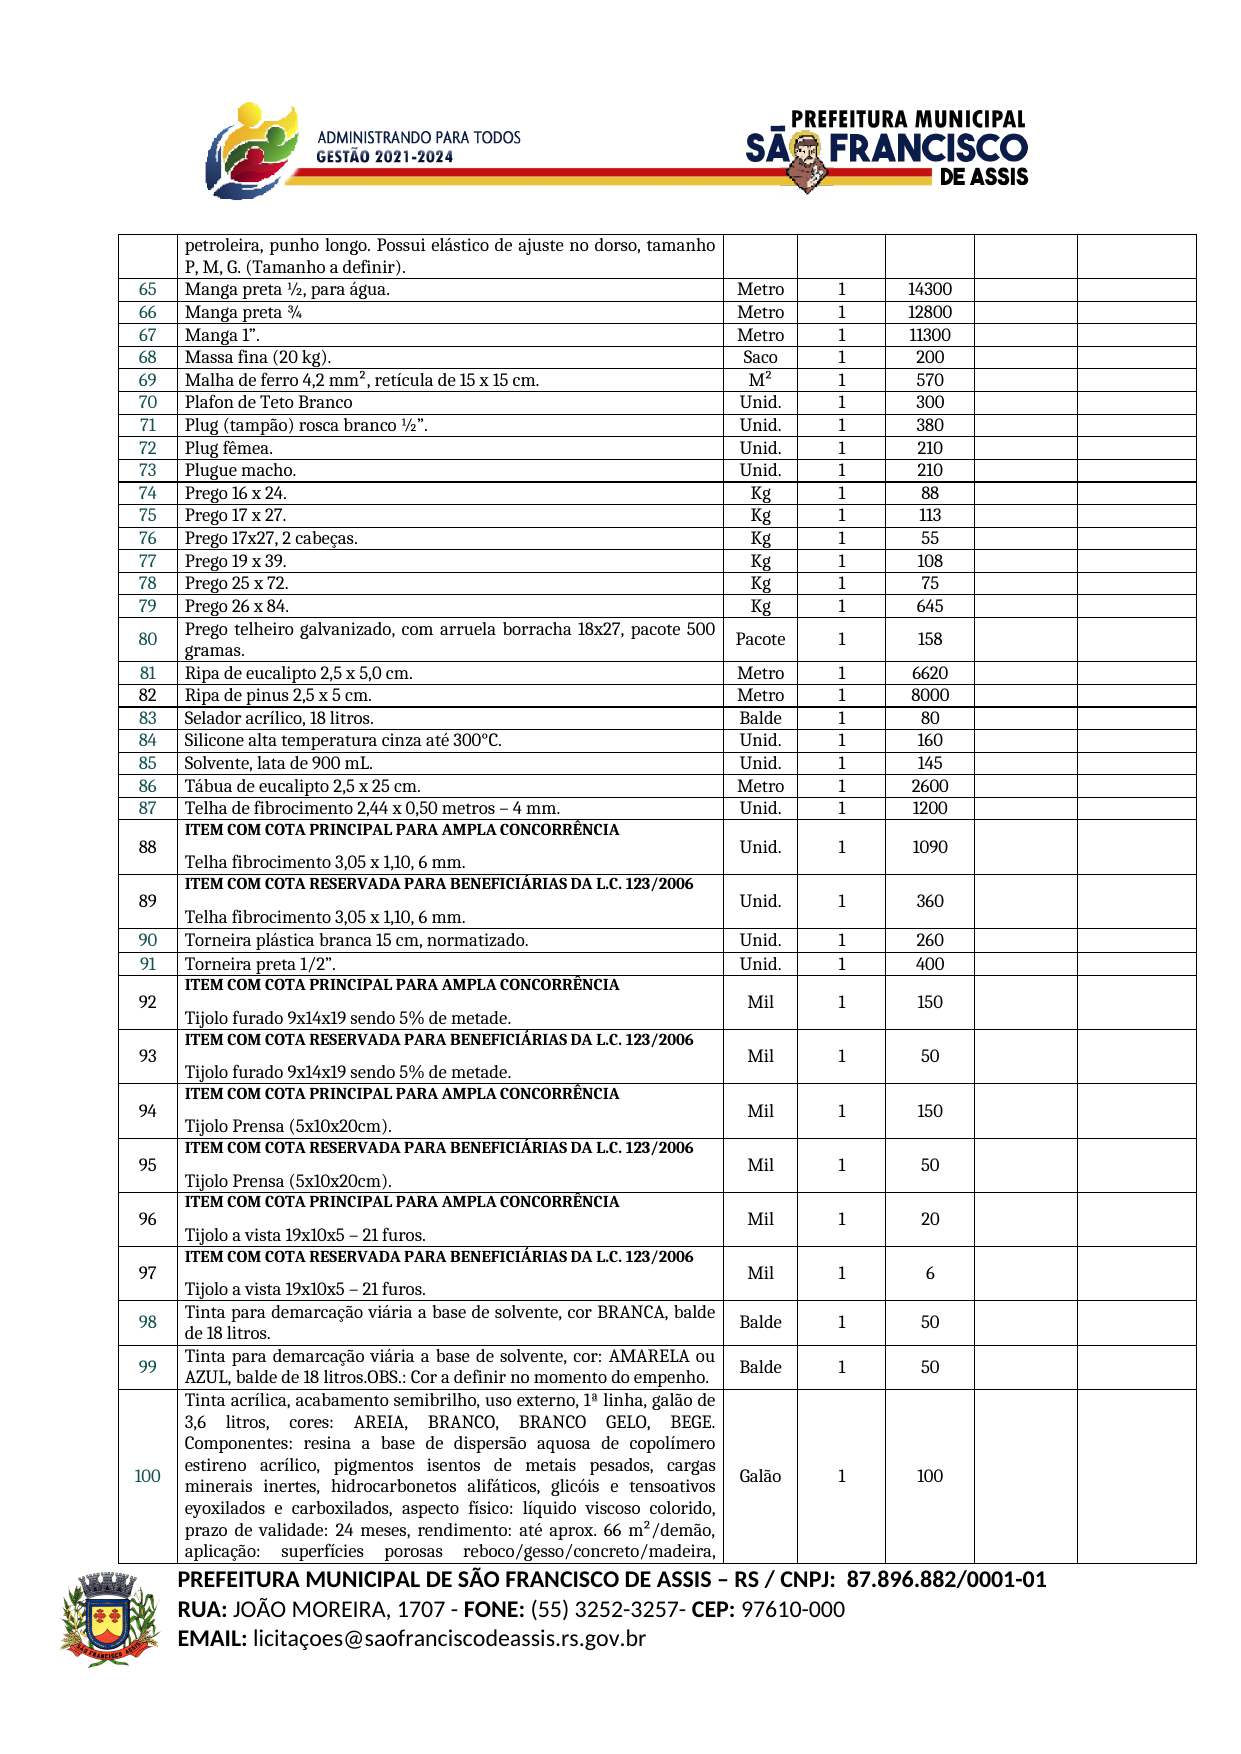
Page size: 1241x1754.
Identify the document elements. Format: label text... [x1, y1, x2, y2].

table_cell 1 [798, 929, 885, 952]
table_cell [975, 1139, 1077, 1192]
table_cell ITEM COM COTA PRINCIPAL PARA AMPLA CONCORRÊNCIA Telha fibrocimento 3,05 x 1,10, 6 mm. [178, 820, 723, 874]
table_cell 1200 [886, 798, 974, 819]
table_cell [1078, 573, 1196, 594]
table_cell Ripa de pinus 2,5 x 5 cm. [178, 685, 723, 706]
table_cell 1 [798, 775, 885, 797]
table_cell 72 [119, 437, 177, 459]
table_cell [975, 685, 1077, 706]
table_cell 75 [886, 573, 974, 594]
table_cell 69 [119, 369, 177, 391]
table_cell 77 [119, 550, 177, 572]
table_cell 1 [798, 369, 885, 391]
table_cell 6620 [886, 662, 974, 684]
table_cell Tinta para demarcação viária a base de solvente, cor BRANCA, balde de 18 litros. [178, 1301, 723, 1344]
table_cell [1078, 1247, 1196, 1300]
table_cell [1078, 820, 1196, 874]
table_cell Mil [724, 1139, 797, 1192]
table_cell [975, 415, 1077, 436]
table_cell [975, 820, 1077, 874]
table_cell [975, 573, 1077, 594]
table_cell 100 [886, 1390, 974, 1563]
table_cell 12800 [886, 302, 974, 323]
table_cell 108 [886, 550, 974, 572]
table_cell [1078, 1084, 1196, 1137]
table_cell 90 [119, 929, 177, 952]
table_cell 1 [798, 1139, 885, 1192]
table_cell 150 [886, 976, 974, 1029]
table_cell 50 [886, 1301, 974, 1344]
table_cell 2600 [886, 775, 974, 797]
table_cell [1078, 302, 1196, 323]
table_cell 1 [798, 730, 885, 752]
table_cell Prego 26 x 84. [178, 595, 723, 617]
table_cell Unid. [724, 437, 797, 459]
table_cell Manga preta ½, para água. [178, 279, 723, 301]
table_cell [975, 483, 1077, 504]
table_cell [1078, 347, 1196, 368]
table_cell 260 [886, 929, 974, 952]
table_cell 1 [798, 595, 885, 617]
table_cell 150 [886, 1084, 974, 1137]
table_cell Kg [724, 528, 797, 549]
table_cell 158 [886, 618, 974, 661]
table_cell 68 [119, 347, 177, 368]
table_cell 1 [798, 235, 885, 278]
table_cell Kg [724, 595, 797, 617]
table_cell Mil [724, 1193, 797, 1246]
table_cell 84 [119, 730, 177, 752]
table_cell 93 [119, 1030, 177, 1083]
table_cell ITEM COM COTA RESERVADA PARA BENEFICIÁRIAS DA L.C. 123/2006 Tijolo a vista 19x10x5 – 21 furos. [178, 1247, 723, 1300]
table_cell [1078, 953, 1196, 975]
table_cell 55 [886, 528, 974, 549]
table_cell [1078, 662, 1196, 684]
table_cell 1 [798, 753, 885, 774]
table_cell Prego 16 x 24. [178, 483, 723, 504]
table_cell 91 [119, 953, 177, 975]
table_cell Unid. [724, 392, 797, 413]
table_cell 20 [886, 1193, 974, 1246]
table_cell Kg [724, 573, 797, 594]
table_cell [1078, 708, 1196, 729]
table_cell [975, 550, 1077, 572]
table_cell Mil [724, 1247, 797, 1300]
table_cell ITEM COM COTA PRINCIPAL PARA AMPLA CONCORRÊNCIA Tijolo furado 9x14x19 sendo 5% de metade. [178, 976, 723, 1029]
table_cell Telha de fibrocimento 2,44 x 0,50 metros – 4 mm. [178, 798, 723, 819]
table_cell ITEM COM COTA RESERVADA PARA BENEFICIÁRIAS DA L.C. 123/2006 Telha fibrocimento 3,05 x 1,10, 6 mm. [178, 875, 723, 928]
table_cell 65 [119, 279, 177, 301]
table_cell [975, 1030, 1077, 1083]
table_cell 94 [119, 1084, 177, 1137]
table_cell Prego 19 x 39. [178, 550, 723, 572]
table_cell 73 [119, 460, 177, 481]
table_cell [975, 976, 1077, 1029]
table_cell [975, 708, 1077, 729]
table_cell 50 [886, 1030, 974, 1083]
table_cell Metro [724, 685, 797, 706]
table_cell Plugue macho. [178, 460, 723, 481]
table_cell [1078, 595, 1196, 617]
table_cell Par [724, 235, 797, 278]
table_cell 360 [886, 875, 974, 928]
table_cell [975, 437, 1077, 459]
table_cell Prego 25 x 72. [178, 573, 723, 594]
table_cell Unid. [724, 460, 797, 481]
table_cell Manga preta ¾ [178, 302, 723, 323]
table_cell 1 [798, 662, 885, 684]
table_cell 145 [886, 753, 974, 774]
table_cell ITEM COM COTA PRINCIPAL PARA AMPLA CONCORRÊNCIA Tijolo Prensa (5x10x20cm). [178, 1084, 723, 1137]
table_cell [1078, 279, 1196, 301]
table_cell Unid. [724, 820, 797, 874]
table_cell Galão [724, 1390, 797, 1563]
table_cell 1 [798, 875, 885, 928]
table_cell Kg [724, 483, 797, 504]
table_cell [1078, 437, 1196, 459]
table_cell ITEM COM COTA PRINCIPAL PARA AMPLA CONCORRÊNCIA Tijolo a vista 19x10x5 – 21 furos. [178, 1193, 723, 1246]
picture [177, 73, 1063, 234]
table_cell Silicone alta temperatura cinza até 300°C. [178, 730, 723, 752]
table_cell 1 [798, 976, 885, 1029]
table_cell [975, 347, 1077, 368]
table_cell 86 [119, 775, 177, 797]
table_cell Unid. [724, 929, 797, 952]
table_cell Metro [724, 324, 797, 346]
table_cell [1078, 618, 1196, 661]
table_cell 1 [798, 392, 885, 413]
picture [50, 1570, 169, 1669]
table_cell 85 [119, 753, 177, 774]
table_cell 50 [886, 1139, 974, 1192]
table_cell 83 [119, 708, 177, 729]
table_cell 71 [119, 415, 177, 436]
table_cell [975, 753, 1077, 774]
table_cell Plafon de Teto Branco [178, 392, 723, 413]
table_cell Selador acrílico, 18 litros. [178, 708, 723, 729]
table_cell 1 [798, 1247, 885, 1300]
table_cell [975, 662, 1077, 684]
table_cell M² [724, 369, 797, 391]
table_cell 1 [798, 460, 885, 481]
table_cell 89 [119, 875, 177, 928]
table_cell 80 [119, 618, 177, 661]
table_cell 75 [119, 505, 177, 527]
table_cell 88 [119, 820, 177, 874]
table_cell [975, 798, 1077, 819]
table_cell [975, 953, 1077, 975]
table_cell Metro [724, 662, 797, 684]
table_cell [975, 730, 1077, 752]
table_cell Unid. [724, 753, 797, 774]
table_cell [975, 460, 1077, 481]
table_cell 74 [119, 483, 177, 504]
table_cell 1 [798, 708, 885, 729]
table_cell Unid. [724, 798, 797, 819]
table_cell [1078, 685, 1196, 706]
table_cell 6 [886, 1247, 974, 1300]
table_cell [975, 875, 1077, 928]
table_cell [1078, 875, 1196, 928]
table_cell Torneira plástica branca 15 cm, normatizado. [178, 929, 723, 952]
table_cell 1 [798, 1346, 885, 1389]
table_cell 1 [798, 1301, 885, 1344]
table_cell [975, 1084, 1077, 1137]
table_cell [1078, 1390, 1196, 1563]
table_cell 160 [886, 730, 974, 752]
table_cell 1 [798, 505, 885, 527]
table_cell [1078, 730, 1196, 752]
table_cell Plug fêmea. [178, 437, 723, 459]
table_cell Plug (tampão) rosca branco ½”. [178, 415, 723, 436]
table_cell Metro [724, 775, 797, 797]
table_cell Unid. [724, 875, 797, 928]
table_cell 50 [886, 1346, 974, 1389]
table_cell 67 [119, 324, 177, 346]
table_cell [1078, 1030, 1196, 1083]
table_cell Unid. [724, 415, 797, 436]
table_cell [975, 392, 1077, 413]
table_cell [975, 1247, 1077, 1300]
table_cell Prego 17x27, 2 cabeças. [178, 528, 723, 549]
table_cell [1078, 798, 1196, 819]
table_cell 380 [886, 415, 974, 436]
table_cell [975, 505, 1077, 527]
table_cell 210 [886, 437, 974, 459]
table_cell 1 [798, 1084, 885, 1137]
table_cell 92 [119, 976, 177, 1029]
table_cell 1 [798, 528, 885, 549]
table_cell Saco [724, 347, 797, 368]
table_cell 11300 [886, 324, 974, 346]
table_cell [975, 324, 1077, 346]
table_cell Metro [724, 302, 797, 323]
table_cell 70 [119, 392, 177, 413]
table_cell [1078, 550, 1196, 572]
table_cell [1078, 775, 1196, 797]
table_cell 1 [798, 953, 885, 975]
table_cell 82 [119, 685, 177, 706]
table_cell 570 [886, 369, 974, 391]
table_cell 1 [798, 347, 885, 368]
table_cell Kg [724, 550, 797, 572]
table_cell [1078, 483, 1196, 504]
table_cell Metro [724, 279, 797, 301]
table_cell Malha de ferro 4,2 mm², retícula de 15 x 15 cm. [178, 369, 723, 391]
table_cell [1078, 528, 1196, 549]
table_cell [1078, 1346, 1196, 1389]
table_cell 64 [119, 235, 177, 278]
table_cell [975, 1193, 1077, 1246]
table_cell [1078, 505, 1196, 527]
table_cell [975, 1390, 1077, 1563]
table_cell 87 [119, 798, 177, 819]
table_cell 1 [798, 573, 885, 594]
table_cell [1078, 1301, 1196, 1344]
table_cell [975, 929, 1077, 952]
table_cell 97 [119, 1247, 177, 1300]
table_cell Solvente, lata de 900 mL. [178, 753, 723, 774]
table_cell Ripa de eucalipto 2,5 x 5,0 cm. [178, 662, 723, 684]
table_cell Manga 1”. [178, 324, 723, 346]
table_cell 1 [798, 685, 885, 706]
table_cell [975, 235, 1077, 278]
table_cell Balde [724, 1346, 797, 1389]
table_cell 96 [119, 1193, 177, 1246]
table_cell Prego 17 x 27. [178, 505, 723, 527]
table_cell 8000 [886, 685, 974, 706]
table_cell [1078, 753, 1196, 774]
table_cell 66 [119, 302, 177, 323]
table_cell 645 [886, 595, 974, 617]
table_cell [975, 528, 1077, 549]
table_cell Mil [724, 1084, 797, 1137]
table_cell Prego telheiro galvanizado, com arruela borracha 18x27, pacote 500 gramas. [178, 618, 723, 661]
table_cell Mil [724, 1030, 797, 1083]
table_cell [1078, 460, 1196, 481]
table_cell Unid. [724, 730, 797, 752]
table_cell 200 [886, 347, 974, 368]
table_cell 88 [886, 483, 974, 504]
table_cell 80 [886, 708, 974, 729]
table_cell 1 [798, 302, 885, 323]
table_cell 1 [798, 483, 885, 504]
table_cell 1 [798, 1390, 885, 1563]
table_cell Mil [724, 976, 797, 1029]
table_cell [975, 595, 1077, 617]
table_cell ITEM COM COTA RESERVADA PARA BENEFICIÁRIAS DA L.C. 123/2006 Tijolo furado 9x14x19 sendo 5% de metade. [178, 1030, 723, 1083]
table_cell Torneira preta 1/2”. [178, 953, 723, 975]
table_cell 78 [119, 573, 177, 594]
table_cell 400 [886, 953, 974, 975]
table_cell 1 [798, 324, 885, 346]
table_cell 1 [798, 550, 885, 572]
table_cell ITEM COM COTA RESERVADA PARA BENEFICIÁRIAS DA L.C. 123/2006 Tijolo Prensa (5x10x20cm). [178, 1139, 723, 1192]
table_cell 1 [798, 415, 885, 436]
table_cell [975, 618, 1077, 661]
table_cell [1078, 235, 1196, 278]
table_cell 14300 [886, 279, 974, 301]
table_cell [1078, 929, 1196, 952]
table_cell 300 [886, 392, 974, 413]
table_cell Kg [724, 505, 797, 527]
table_cell 1 [798, 618, 885, 661]
table_cell [975, 1301, 1077, 1344]
table_cell 99 [119, 1346, 177, 1389]
table_cell [1078, 324, 1196, 346]
table_cell 76 [119, 528, 177, 549]
table_cell 79 [119, 595, 177, 617]
table_cell [1078, 1193, 1196, 1246]
table_cell 95 [119, 1139, 177, 1192]
table_cell [1078, 392, 1196, 413]
table_cell Balde [724, 1301, 797, 1344]
table_cell Balde [724, 708, 797, 729]
table_cell 1 [798, 437, 885, 459]
table_cell [1078, 1139, 1196, 1192]
table_cell 1 [798, 820, 885, 874]
table_cell [1078, 415, 1196, 436]
table_cell 1 [798, 279, 885, 301]
table_cell Tábua de eucalipto 2,5 x 25 cm. [178, 775, 723, 797]
table_cell [975, 1346, 1077, 1389]
table_cell [975, 279, 1077, 301]
table_cell [1078, 976, 1196, 1029]
table_cell 1090 [886, 820, 974, 874]
table_cell [975, 369, 1077, 391]
table_cell 1 [798, 1030, 885, 1083]
table_cell 113 [886, 505, 974, 527]
table_cell 210 [886, 460, 974, 481]
table_cell [1078, 369, 1196, 391]
table_cell 81 [119, 662, 177, 684]
table_cell Tinta para demarcação viária a base de solvente, cor: AMARELA ou AZUL, balde de 18 litros.OBS.: Cor a definir no momento do empenho. [178, 1346, 723, 1389]
table_cell 98 [119, 1301, 177, 1344]
table_cell [975, 302, 1077, 323]
table_cell [975, 775, 1077, 797]
table_cell Unid. [724, 953, 797, 975]
table_cell Pacote [724, 618, 797, 661]
table_cell 250 [886, 235, 974, 278]
table_cell 1 [798, 798, 885, 819]
table_cell 1 [798, 1193, 885, 1246]
table_cell 100 [119, 1390, 177, 1563]
table_cell Massa fina (20 kg). [178, 347, 723, 368]
